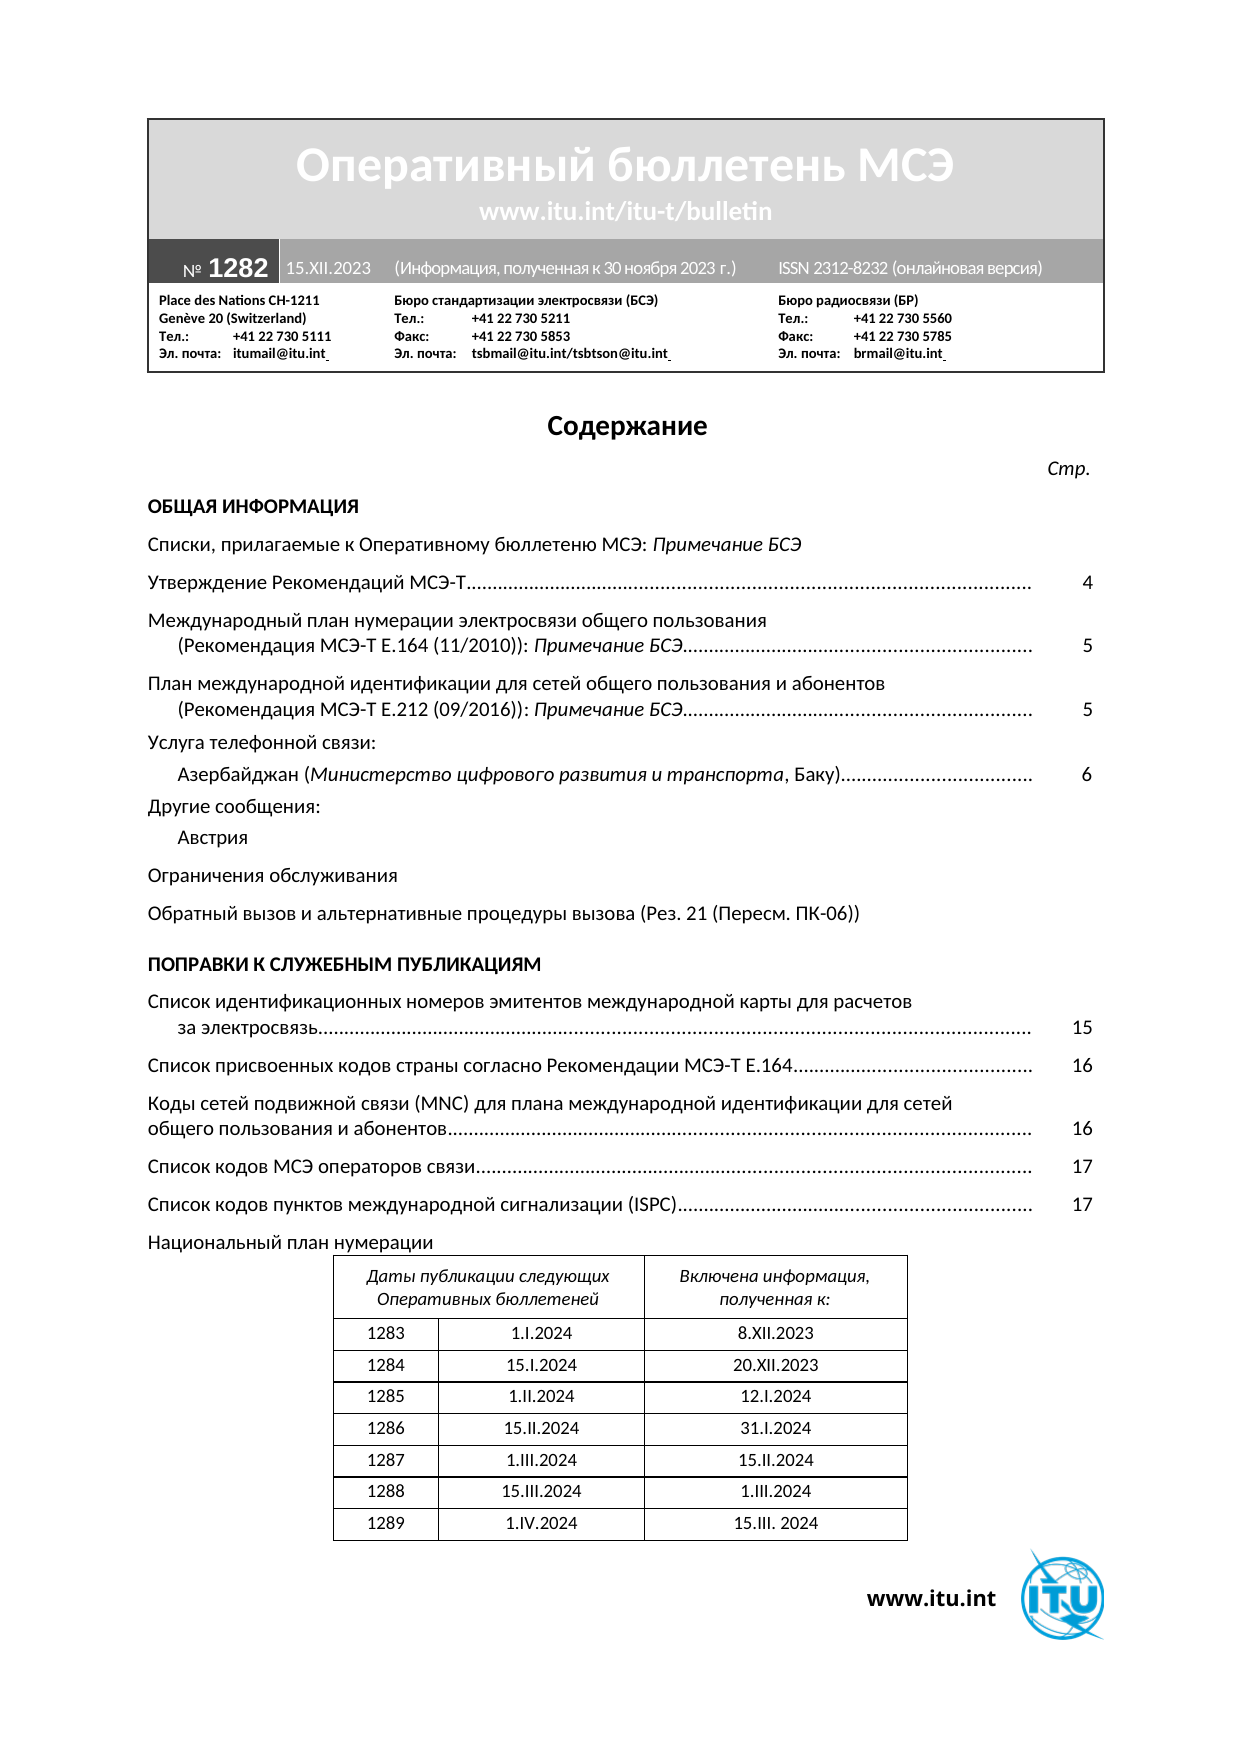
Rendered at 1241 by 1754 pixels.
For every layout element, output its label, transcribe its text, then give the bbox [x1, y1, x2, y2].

table_header Даты публикации следующих Оперативных бюллетеней [334, 1256, 644, 1318]
text Другие сообщения: [148, 793, 1092, 818]
table_cell 31.I.2024 [645, 1414, 907, 1445]
table_cell 1.III.2024 [439, 1446, 644, 1476]
text Услуга телефонной связи: [148, 729, 1092, 755]
table_cell ISSN 2312-8232 (онлайновая версия) [767, 239, 1103, 283]
table_cell 1283 [334, 1319, 438, 1350]
table_header Оперативный бюллетень МСЭ www.itu.int/itu-t/bulletin [149, 120, 1103, 239]
table_cell Бюро радиосвязи (БР) Тел.: +41 22 730 5560 Факс: +41 22 730 5785 Эл. почта: brmail@itu.int [767, 283, 1103, 371]
text Списки, прилагаемые к Оперативному бюллетеню МСЭ: Примечание БСЭ 3 [148, 531, 1092, 557]
text ОБЩАЯ ИНФОРМАЦИЯ [148, 493, 1092, 519]
table_cell 15.II.2024 [645, 1446, 907, 1476]
subtitle Содержание [162, 407, 1092, 443]
table_cell 1.II.2024 [439, 1383, 644, 1413]
text Ограничения обслуживания 14 [148, 862, 1092, 888]
text Список идентификационных номеров эмитентов международной карты для расчетов за электросвязь 15 [148, 989, 1092, 1039]
table_cell 1284 [334, 1351, 438, 1381]
table_cell 1289 [334, 1509, 438, 1540]
table_cell 1.IV.2024 [439, 1509, 644, 1540]
text Коды сетей подвижной связи (MNC) для плана международной идентификации для сетей общего пользования и абонентов 16 [148, 1090, 1092, 1141]
table_cell 15.III. 2024 [645, 1509, 907, 1540]
text Обратный вызов и альтернативные процедуры вызова (Рез. 21 (Пересм. ПК-06)) 14 [148, 900, 1092, 926]
table_cell 1285 [334, 1383, 438, 1413]
table_cell (Информация, полученная к 30 ноября 2023 г.) [383, 239, 767, 283]
table_cell 20.XII.2023 [645, 1351, 907, 1381]
table_cell Place des Nations CH-1211 Genève 20 (Switzerland) Тел.: +41 22 730 5111 Эл. почта: itumail@itu.int [149, 283, 383, 371]
text Список кодов пунктов международной сигнализации (ISPC) 17 [148, 1191, 1092, 1217]
table_header Включена информация, полученная к: [645, 1256, 907, 1318]
picture [1072, 1611, 1104, 1640]
table_cell 1.III.2024 [645, 1478, 907, 1508]
table_cell 1.I.2024 [439, 1319, 644, 1350]
picture [1021, 1608, 1053, 1640]
picture [1021, 1548, 1104, 1589]
table_cell 1287 [334, 1446, 438, 1476]
text Национальный план нумерации 18 [148, 1229, 1092, 1254]
table_cell 1286 [334, 1414, 438, 1445]
table_cell Бюро стандартизации электросвязи (БСЭ) Тел.: +41 22 730 5211 Факс: +41 22 730 5853 Эл. почта: tsbmail@itu.int/tsbtson@itu.int [383, 283, 767, 371]
table_cell 12.I.2024 [645, 1383, 907, 1413]
text Список кодов МСЭ операторов связи 17 [148, 1153, 1092, 1179]
text Международный план нумерации электросвязи общего пользования (Рекомендация МСЭ-T E.164 (11/2010)): Примечание БСЭ 5 [148, 607, 1092, 658]
text Австрия 13 [177, 824, 1092, 850]
table_cell № 1282 [149, 239, 279, 283]
text План международной идентификации для сетей общего пользования и абонентов (Рекомендация МСЭ-T E.212 (09/2016)): Примечание БСЭ 5 [148, 670, 1092, 721]
table_cell 8.XII.2023 [645, 1319, 907, 1350]
text Утверждение Рекомендаций МСЭ-Т 4 [148, 569, 1092, 594]
table_cell 15.XII.2023 [280, 239, 383, 283]
text Азербайджан (Министерство цифрового развития и транспорта, Баку) 6 [177, 761, 1092, 787]
text Стр. [148, 455, 1092, 481]
text Список присвоенных кодов страны согласно Рекомендации МСЭ-Т E.164 16 [148, 1052, 1092, 1077]
text ПОПРАВКИ К СЛУЖЕБНЫМ ПУБЛИКАЦИЯМ [148, 951, 1092, 976]
table_cell 15.I.2024 [439, 1351, 644, 1381]
table_cell 15.II.2024 [439, 1414, 644, 1445]
table_cell 15.III.2024 [439, 1478, 644, 1508]
picture [1025, 1561, 1101, 1636]
table_cell 1288 [334, 1478, 438, 1508]
